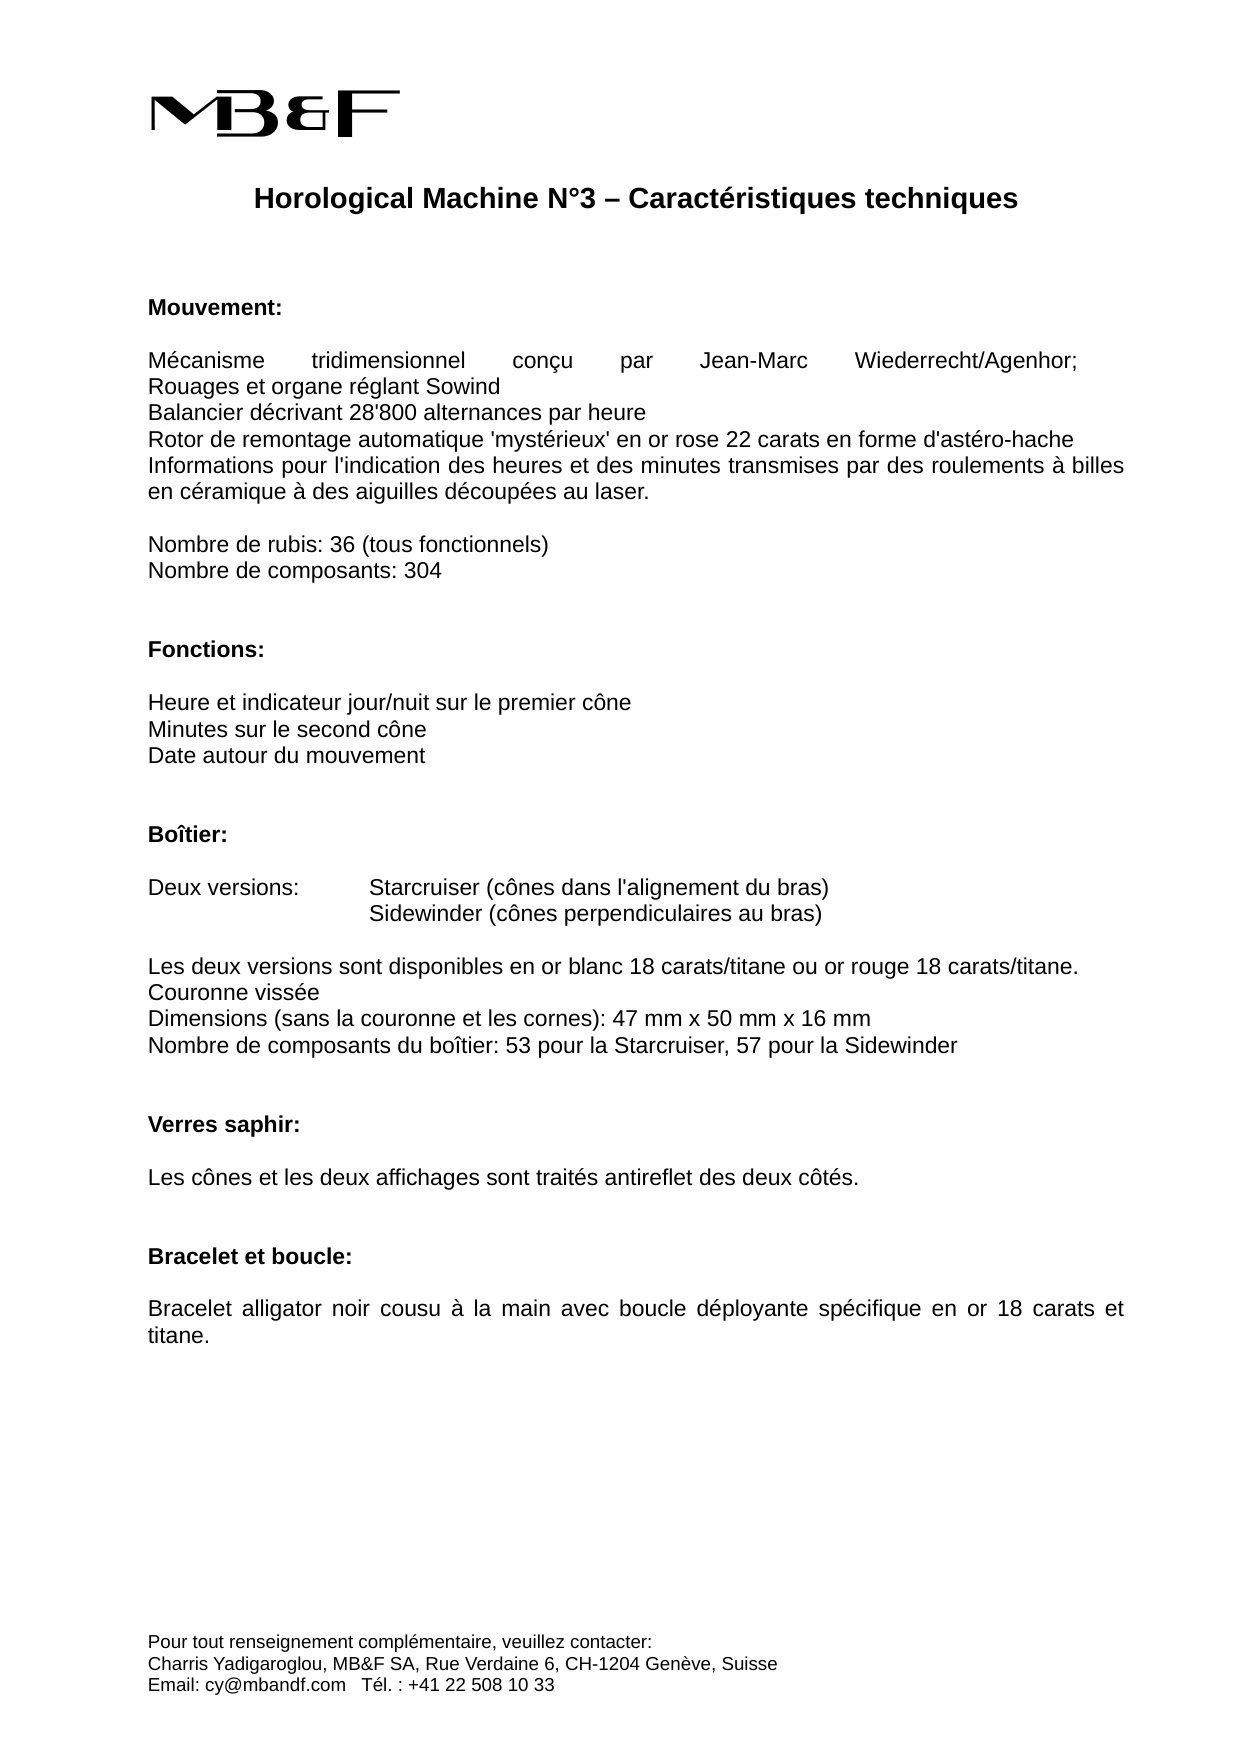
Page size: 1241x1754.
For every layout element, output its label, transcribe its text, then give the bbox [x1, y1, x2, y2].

text Rotor de remontage automatique 'mystérieux' en or rose 22 carats en forme d'astéro-hache [148, 426, 1125, 452]
text Minutes sur le second cône [148, 716, 1125, 742]
text Dimensions (sans la couronne et les cornes): 47 mm x 50 mm x 16 mm [148, 1005, 1125, 1032]
text Nombre de rubis: 36 (tous fonctionnels) [148, 531, 1125, 557]
picture [147, 88, 404, 139]
text Balancier décrivant 28'800 alternances par heure [148, 399, 1125, 426]
text Mouvement: [148, 294, 1125, 320]
text Horological Machine N°3 – Caractéristiques techniques [148, 181, 1125, 215]
text Nombre de composants du boîtier: 53 pour la Starcruiser, 57 pour la Sidewinder [148, 1032, 1125, 1058]
text Deux versions: Starcruiser (cônes dans l'alignement du bras) [148, 874, 1125, 900]
text Mécanisme tridimensionnel conçu par Jean-Marc Wiederrecht/Agenhor; Rouages et organe réglant Sowind [148, 347, 1125, 399]
text Bracelet et boucle: [148, 1243, 1125, 1269]
text Fonctions: [148, 636, 1125, 663]
text Bracelet alligator noir cousu à la main avec boucle déployante spécifique en or 18 carats et titane. [148, 1295, 1125, 1348]
text Les cônes et les deux affichages sont traités antireflet des deux côtés. [148, 1163, 1125, 1190]
text Informations pour l'indication des heures et des minutes transmises par des roulements à billes en céramique à des aiguilles découpées au laser. [148, 452, 1125, 505]
text Les deux versions sont disponibles en or blanc 18 carats/titane ou or rouge 18 carats/titane. [148, 953, 1125, 979]
text Nombre de composants: 304 [148, 557, 1125, 584]
text Couronne vissée [148, 979, 1125, 1005]
text Heure et indicateur jour/nuit sur le premier cône [148, 689, 1125, 716]
text Sidewinder (cônes perpendiculaires au bras) [148, 900, 1125, 926]
text Verres saphir: [148, 1111, 1125, 1137]
text Date autour du mouvement [148, 742, 1125, 768]
text Boîtier: [148, 821, 1125, 847]
